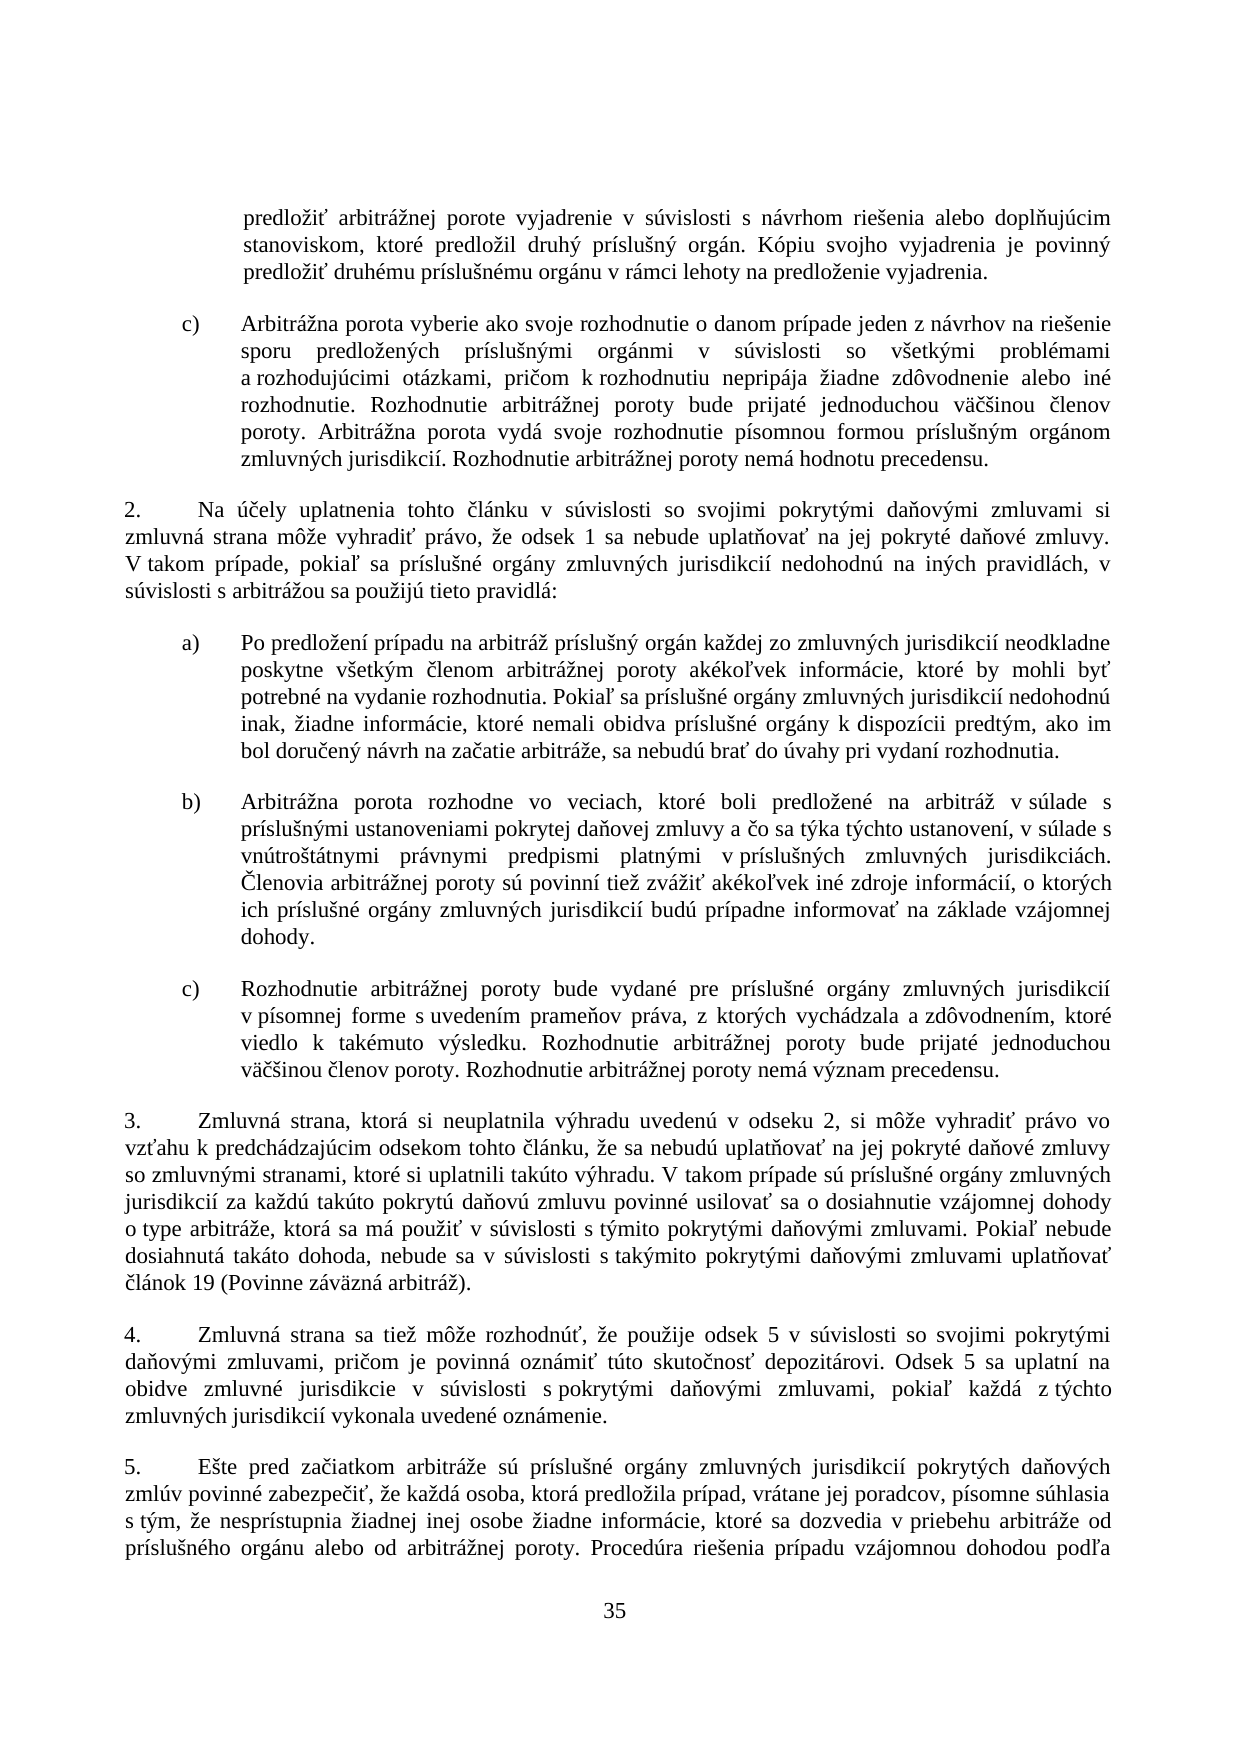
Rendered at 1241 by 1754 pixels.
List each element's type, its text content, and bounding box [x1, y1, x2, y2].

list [184, 204, 1112, 285]
list Zmluvná strana, ktorá si neuplatnila výhradu uvedenú v odseku 2, si môže vyhradiť právo vo vzťahu k predchádzajúcim odsekom tohto článku, že sa nebudú uplatňovať na jej pokryté daňové zmluvy so zmluvnými stranami, ktoré si uplatnili takúto výhradu. V takom prípade sú príslušné orgány zmluvných jurisdikcií za každú takúto pokrytú daňovú zmluvu povinné usilovať sa o dosiahnutie vzájomnej dohody o type arbitráže, ktorá sa má použiť v súvislosti s týmito pokrytými daňovými zmluvami. Pokiaľ nebude dosiahnutá takáto dohoda, nebude sa v súvislosti s takýmito pokrytými daňovými zmluvami uplatňovať článok 19 (Povinne záväzná arbitráž). [124, 1107, 1112, 1296]
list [124, 1453, 1112, 1561]
list Na účely uplatnenia tohto článku v súvislosti so svojimi pokrytými daňovými zmluvami si zmluvná strana môže vyhradiť právo, že odsek 1 sa nebude uplatňovať na jej pokryté daňové zmluvy. V takom prípade, pokiaľ sa príslušné orgány zmluvných jurisdikcií nedohodnú na iných pravidlách, v súvislosti s arbitrážou sa použijú tieto pravidlá: [124, 496, 1112, 604]
list Arbitrážna porota rozhodne vo veciach, ktoré boli predložené na arbitráž v súlade s príslušnými ustanoveniami pokrytej daňovej zmluvy a čo sa týka týchto ustanovení, v súlade s vnútroštátnymi právnymi predpismi platnými v príslušných zmluvných jurisdikciách. Členovia arbitrážnej poroty sú povinní tiež zvážiť akékoľvek iné zdroje informácií, o ktorých ich príslušné orgány zmluvných jurisdikcií budú prípadne informovať na základe vzájomnej dohody. [182, 788, 1112, 950]
list Arbitrážna porota vyberie ako svoje rozhodnutie o danom prípade jeden z návrhov na riešenie sporu predložených príslušnými orgánmi v súvislosti so všetkými problémami a rozhodujúcimi otázkami, pričom k rozhodnutiu nepripája žiadne zdôvodnenie alebo iné rozhodnutie. Rozhodnutie arbitrážnej poroty bude prijaté jednoduchou väčšinou členov poroty. Arbitrážna porota vydá svoje rozhodnutie písomnou formou príslušným orgánom zmluvných jurisdikcií. Rozhodnutie arbitrážnej poroty nemá hodnotu precedensu. [182, 309, 1112, 471]
list Po predložení prípadu na arbitráž príslušný orgán každej zo zmluvných jurisdikcií neodkladne poskytne všetkým členom arbitrážnej poroty akékoľvek informácie, ktoré by mohli byť potrebné na vydanie rozhodnutia. Pokiaľ sa príslušné orgány zmluvných jurisdikcií nedohodnú inak, žiadne informácie, ktoré nemali obidva príslušné orgány k dispozícii predtým, ako im bol doručený návrh na začatie arbitráže, sa nebudú brať do úvahy pri vydaní rozhodnutia. [182, 628, 1112, 763]
list Zmluvná strana sa tiež môže rozhodnúť, že použije odsek 5 v súvislosti so svojimi pokrytými daňovými zmluvami, pričom je povinná oznámiť túto skutočnosť depozitárovi. Odsek 5 sa uplatní na obidve zmluvné jurisdikcie v súvislosti s pokrytými daňovými zmluvami, pokiaľ každá z týchto zmluvných jurisdikcií vykonala uvedené oznámenie. [124, 1321, 1112, 1428]
list Rozhodnutie arbitrážnej poroty bude vydané pre príslušné orgány zmluvných jurisdikcií v písomnej forme s uvedením prameňov práva, z ktorých vychádzala a zdôvodnením, ktoré viedlo k takémuto výsledku. Rozhodnutie arbitrážnej poroty bude prijaté jednoduchou väčšinou členov poroty. Rozhodnutie arbitrážnej poroty nemá význam precedensu. [182, 974, 1112, 1082]
